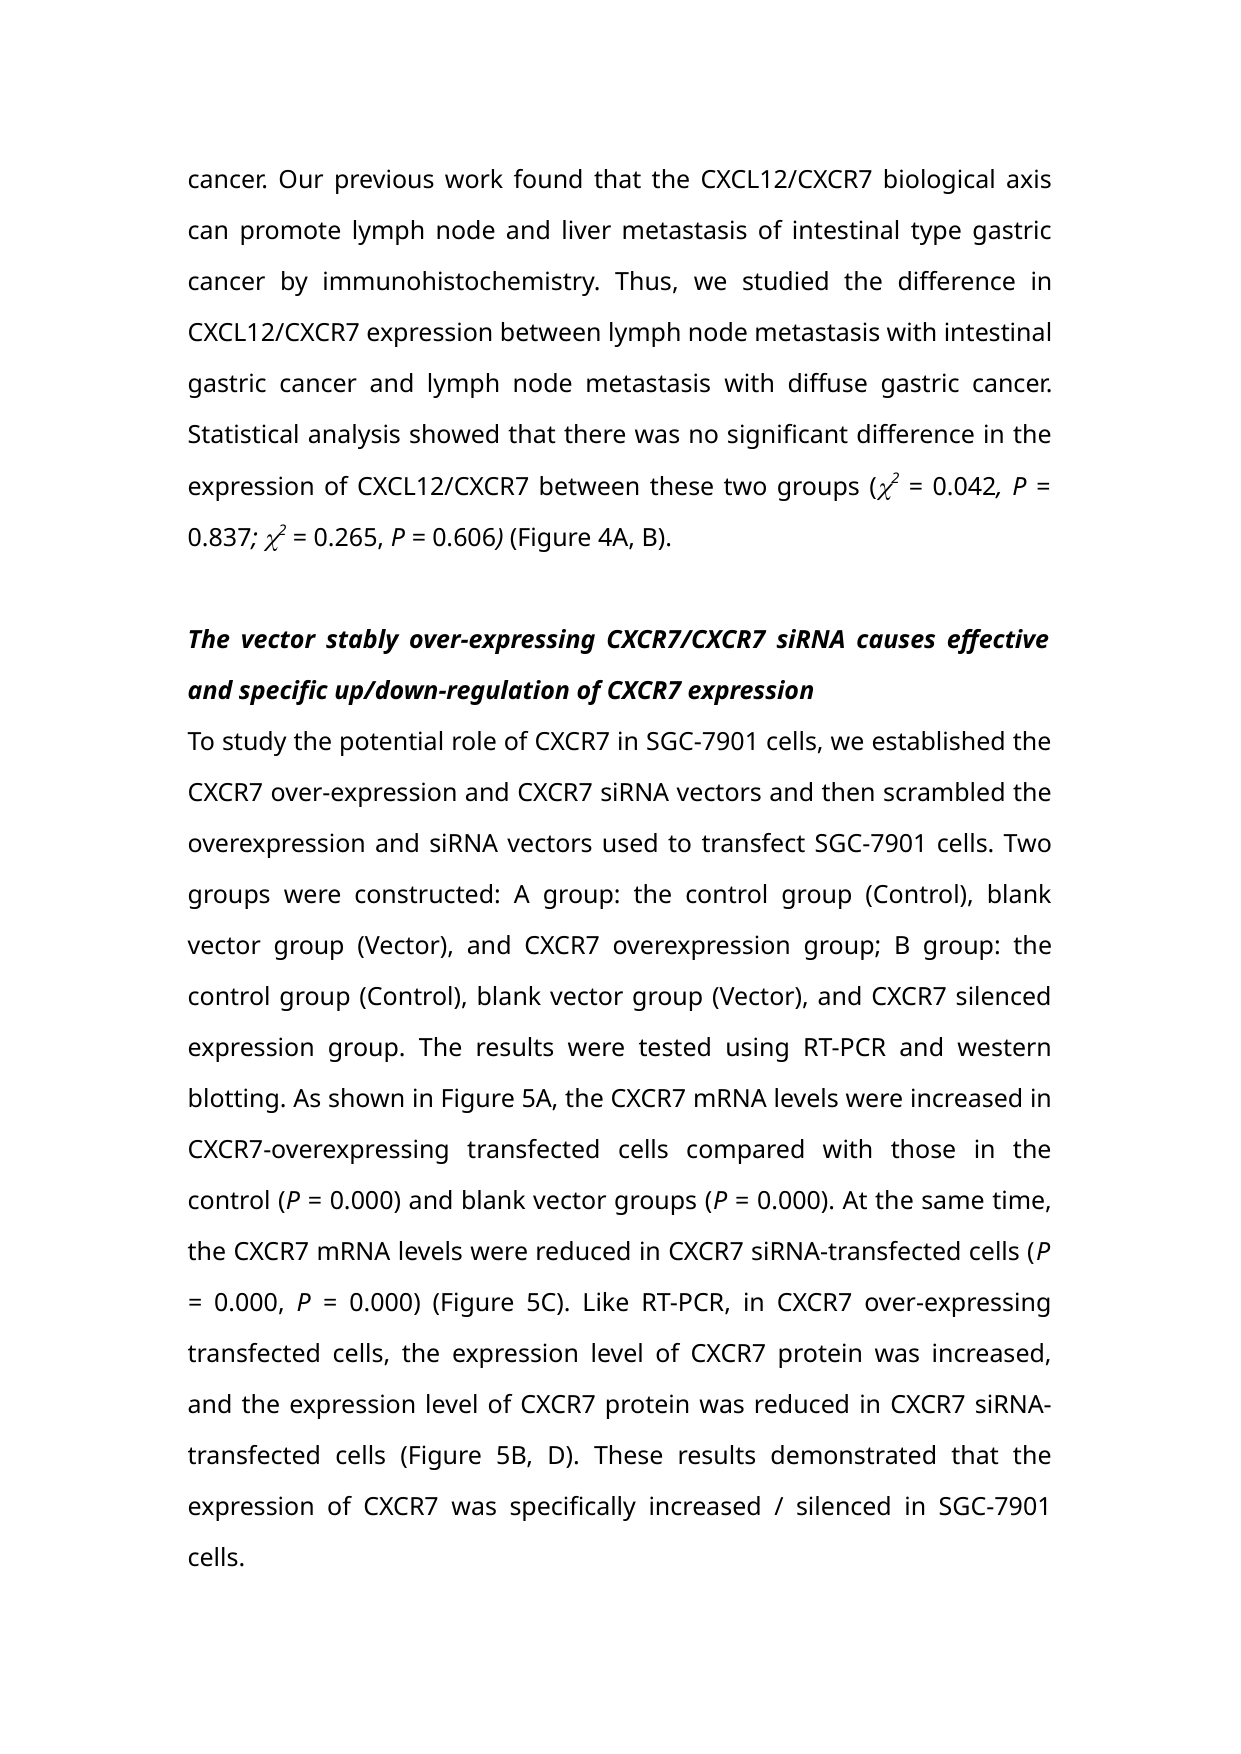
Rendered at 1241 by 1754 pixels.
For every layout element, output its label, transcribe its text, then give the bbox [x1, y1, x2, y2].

text The vector stably over-expressing CXCR7/CXCR7 siRNA causes effective and specific up/down-regulation of CXCR7 expression [187, 621, 1053, 706]
text To study the potential role of CXCR7 in SGC-7901 cells, we established the CXCR7 over-expression and CXCR7 siRNA vectors and then scrambled the overexpression and siRNA vectors used to transfect SGC-7901 cells. Two groups were constructed: A group: the control group (Control), blank vector group (Vector), and CXCR7 overexpression group; B group: the control group (Control), blank vector group (Vector), and CXCR7 silenced expression group. The results were tested using RT-PCR and western blotting. As shown in Figure 5A, the CXCR7 mRNA levels were increased in CXCR7-overexpressing transfected cells compared with those in the control (P = 0.000) and blank vector groups (P = 0.000). At the same time, the CXCR7 mRNA levels were reduced in CXCR7 siRNA-transfected cells (P = 0.000, P = 0.000) (Figure 5C). Like RT-PCR, in CXCR7 over-expressing transfected cells, the expression level of CXCR7 protein was increased, and the expression level of CXCR7 protein was reduced in CXCR7 siRNA-transfected cells (Figure 5B, D). These results demonstrated that the expression of CXCR7 was specifically increased / silenced in SGC-7901 cells. [187, 723, 1053, 1574]
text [187, 162, 1053, 553]
